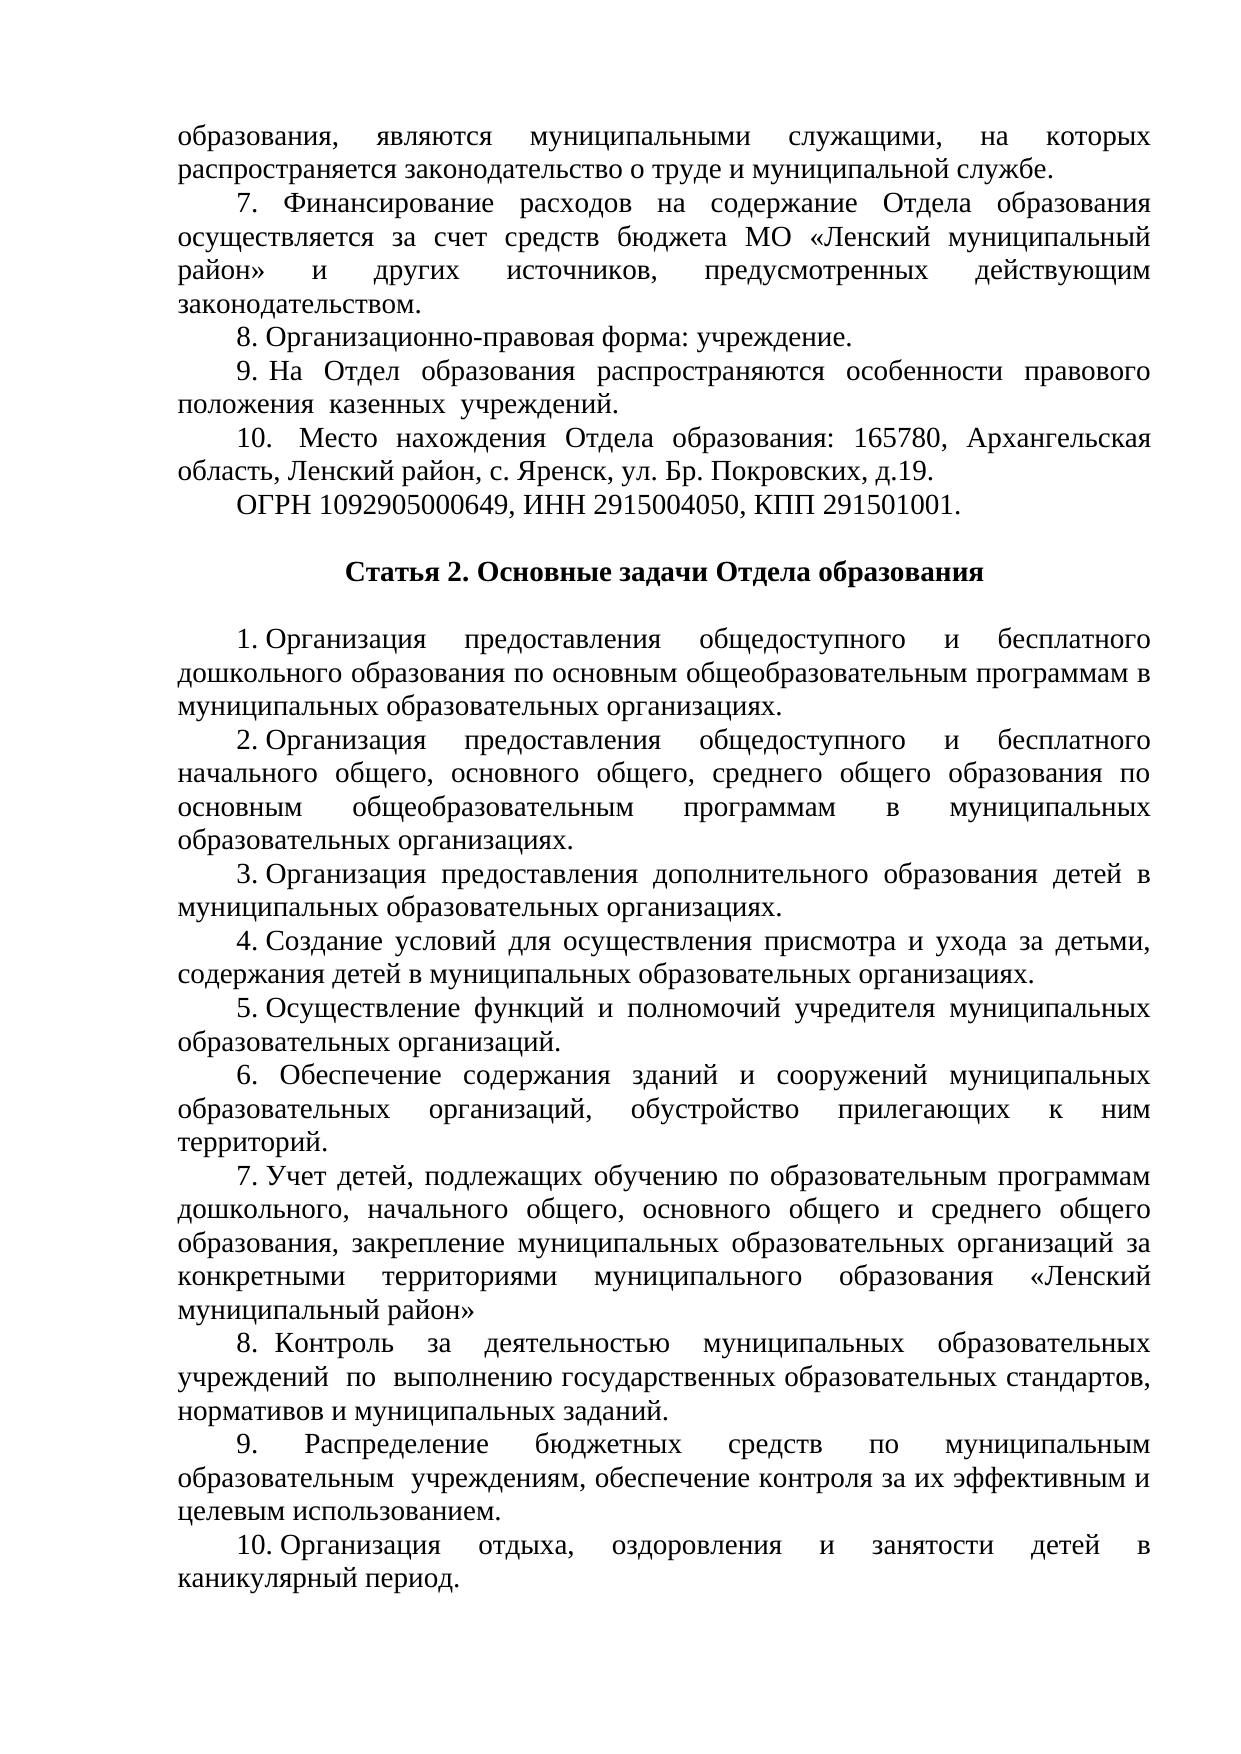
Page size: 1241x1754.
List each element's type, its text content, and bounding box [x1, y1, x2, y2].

text 2. Организация предоставления общедоступного и бесплатного начального общего, основного общего, среднего общего образования по основным общеобразовательным программам в муниципальных образовательных организациях. [177, 722, 1152, 856]
text 7. Учет детей, подлежащих обучению по образовательным программам дошкольного, начального общего, основного общего и среднего общего образования, закрепление муниципальных образовательных организаций за конкретными территориями муниципального образования «Ленский муниципальный район» [177, 1158, 1152, 1326]
text 9. На Отдел образования распространяются особенности правового положения казенных учреждений. [177, 353, 1152, 420]
text Статья 2. Основные задачи Отдела образования [177, 554, 1152, 588]
text 9. Распределение бюджетных средств по муниципальным образовательным учреждениям, обеспечение контроля за их эффективным и целевым использованием. [177, 1426, 1152, 1527]
text 10. Организация отдыха, оздоровления и занятости детей в каникулярный период. [177, 1527, 1152, 1594]
text 7. Финансирование расходов на содержание Отдела образования осуществляется за счет средств бюджета МО «Ленский муниципальный район» и других источников, предусмотренных действующим законодательством. [177, 185, 1152, 319]
text 3. Организация предоставления дополнительного образования детей в муниципальных образовательных организациях. [177, 856, 1152, 923]
text 1. Организация предоставления общедоступного и бесплатного дошкольного образования по основным общеобразовательным программам в муниципальных образовательных организациях. [177, 621, 1152, 722]
text 10. Место нахождения Отдела образования: 165780, Архангельская область, Ленский район, с. Яренск, ул. Бр. Покровских, д.19. [177, 420, 1152, 487]
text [177, 118, 1152, 185]
text 8. Контроль за деятельностью муниципальных образовательных учреждений по выполнению государственных образовательных стандартов, нормативов и муниципальных заданий. [177, 1326, 1152, 1426]
text 6. Обеспечение содержания зданий и сооружений муниципальных образовательных организаций, обустройство прилегающих к ним территорий. [177, 1057, 1152, 1158]
text 5. Осуществление функций и полномочий учредителя муниципальных образовательных организаций. [177, 990, 1152, 1057]
text 4. Создание условий для осуществления присмотра и ухода за детьми, содержания детей в муниципальных образовательных организациях. [177, 923, 1152, 990]
text ОГРН 1092905000649, ИНН 2915004050, КПП 291501001. [177, 487, 1152, 521]
text 8. Организационно-правовая форма: учреждение. [177, 319, 1152, 353]
